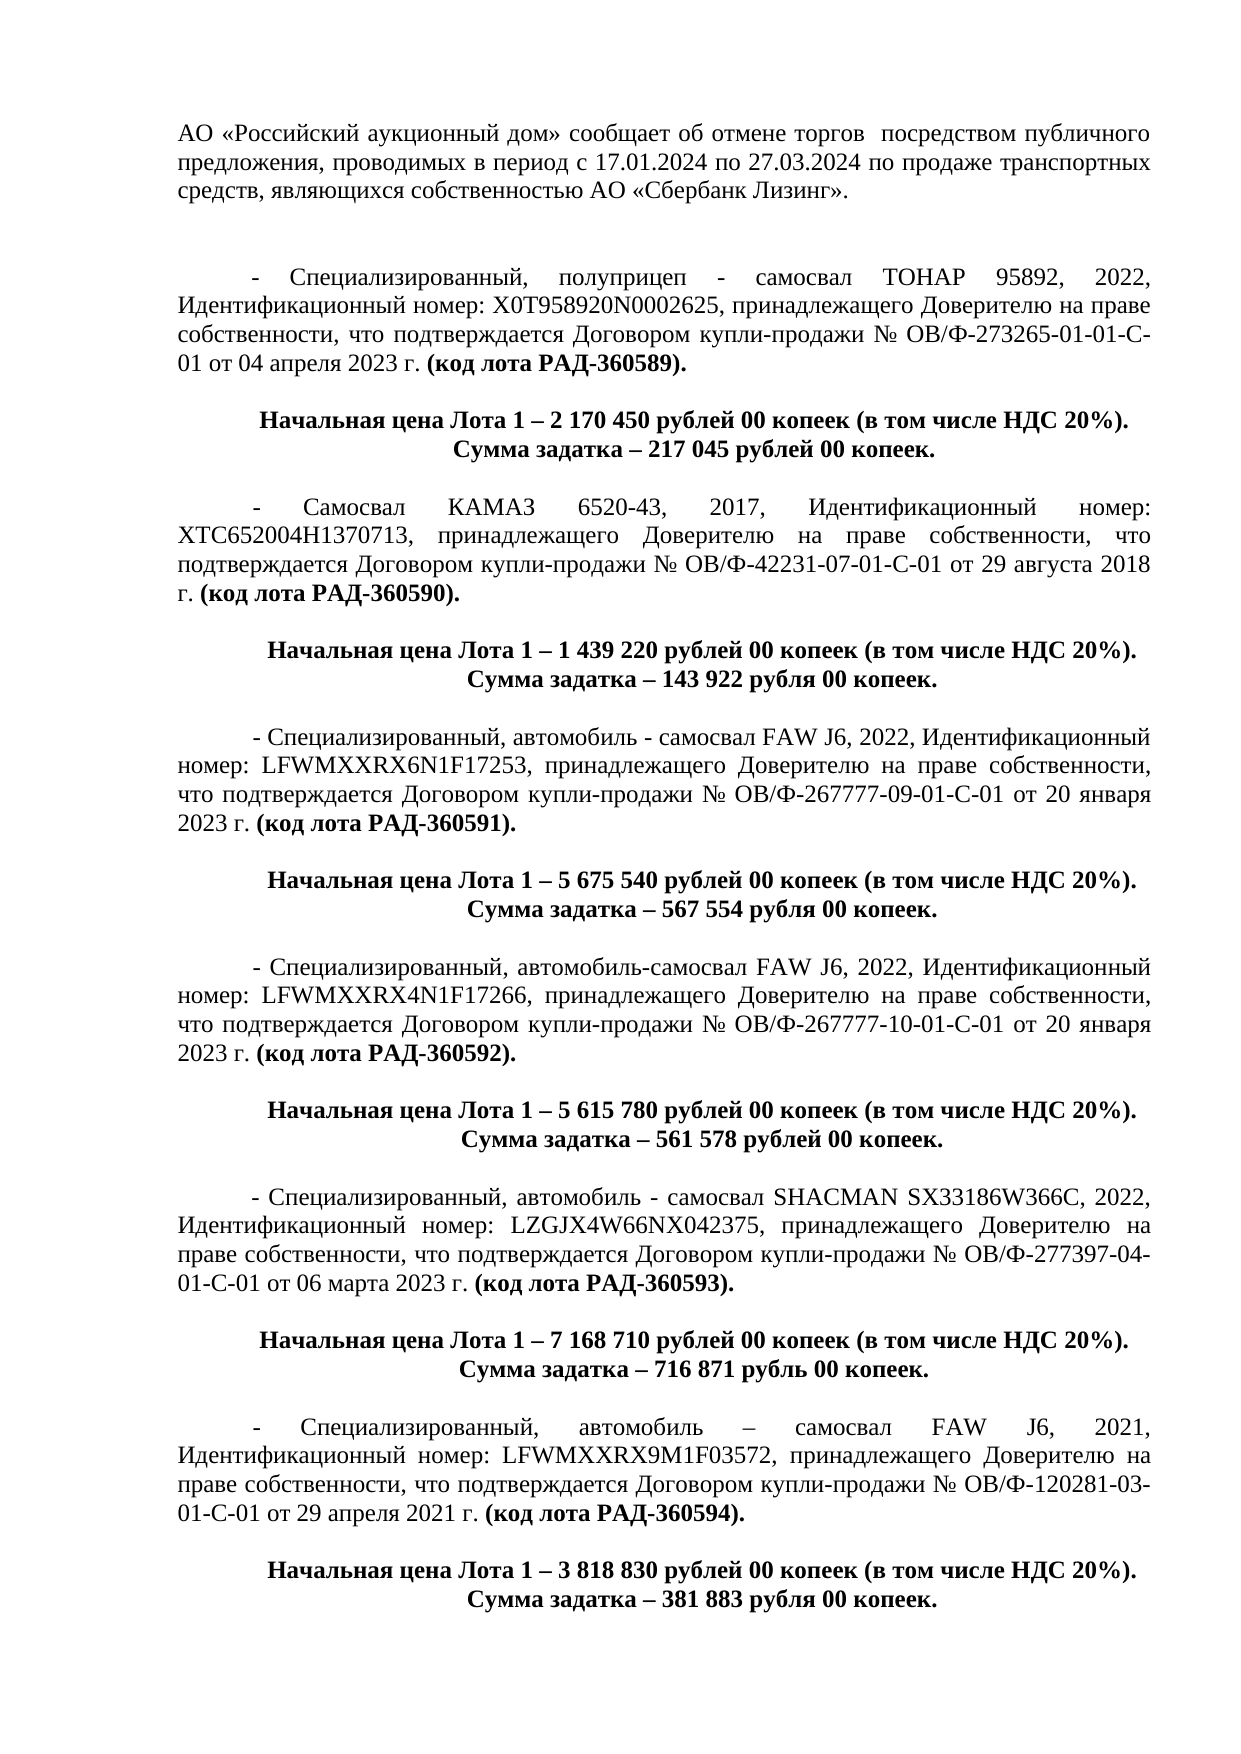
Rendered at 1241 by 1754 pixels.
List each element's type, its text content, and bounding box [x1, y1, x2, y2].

text АО «Российский аукционный дом» сообщает об отмене торгов посредством публичного предложения, проводимых в период с 17.01.2024 по 27.03.2024 по продаже транспортных средств, являющихся собственностью АО «Сбербанк Лизинг». [177, 118, 1152, 204]
text Сумма задатка – 561 578 рублей 00 копеек. [177, 1124, 1152, 1153]
text - Специализированный, полуприцеп - самосвал ТОНАР 95892, 2022, Идентификационный номер: X0T958920N0002625, принадлежащего Доверителю на праве собственности, что подтверждается Договором купли-продажи № ОВ/Ф-273265-01-01-С-01 от 04 апреля 2023 г. (код лота РАД-360589). [177, 262, 1152, 377]
text - Самосвал КАМАЗ 6520-43, 2017, Идентификационный номер: XTC652004H1370713, принадлежащего Доверителю на праве собственности, что подтверждается Договором купли-продажи № ОВ/Ф-42231-07-01-С-01 от 29 августа 2018 г. (код лота РАД-360590). [177, 492, 1152, 607]
text Сумма задатка – 217 045 рублей 00 копеек. [177, 434, 1152, 463]
text Сумма задатка – 381 883 рубля 00 копеек. [177, 1584, 1152, 1613]
text - Специализированный, автомобиль – самосвал FAW J6, 2021, Идентификационный номер: LFWMXXRX9M1F03572, принадлежащего Доверителю на праве собственности, что подтверждается Договором купли-продажи № ОВ/Ф-120281-03-01-С-01 от 29 апреля 2021 г. (код лота РАД-360594). [177, 1412, 1152, 1527]
text Начальная цена Лота 1 – 3 818 830 рублей 00 копеек (в том числе НДС 20%). [177, 1556, 1152, 1584]
text - Специализированный, автомобиль - самосвал SHACMAN SX33186W366C, 2022, Идентификационный номер: LZGJX4W66NX042375, принадлежащего Доверителю на праве собственности, что подтверждается Договором купли-продажи № ОВ/Ф-277397-04-01-С-01 от 06 марта 2023 г. (код лота РАД-360593). [177, 1182, 1152, 1297]
text Начальная цена Лота 1 – 2 170 450 рублей 00 копеек (в том числе НДС 20%). [177, 406, 1152, 434]
text - Специализированный, автомобиль-самосвал FAW J6, 2022, Идентификационный номер: LFWMXXRX4N1F17266, принадлежащего Доверителю на праве собственности, что подтверждается Договором купли-продажи № ОВ/Ф-267777-10-01-С-01 от 20 января 2023 г. (код лота РАД-360592). [177, 952, 1152, 1067]
text Начальная цена Лота 1 – 5 615 780 рублей 00 копеек (в том числе НДС 20%). [177, 1096, 1152, 1124]
text Сумма задатка – 143 922 рубля 00 копеек. [177, 664, 1152, 693]
text Начальная цена Лота 1 – 1 439 220 рублей 00 копеек (в том числе НДС 20%). [177, 636, 1152, 664]
text Начальная цена Лота 1 – 7 168 710 рублей 00 копеек (в том числе НДС 20%). [177, 1326, 1152, 1354]
text Начальная цена Лота 1 – 5 675 540 рублей 00 копеек (в том числе НДС 20%). [177, 866, 1152, 894]
text - Специализированный, автомобиль - самосвал FAW J6, 2022, Идентификационный номер: LFWMXXRX6N1F17253, принадлежащего Доверителю на праве собственности, что подтверждается Договором купли-продажи № ОВ/Ф-267777-09-01-С-01 от 20 января 2023 г. (код лота РАД-360591). [177, 722, 1152, 837]
text Сумма задатка – 716 871 рубль 00 копеек. [177, 1354, 1152, 1383]
text Сумма задатка – 567 554 рубля 00 копеек. [177, 894, 1152, 923]
